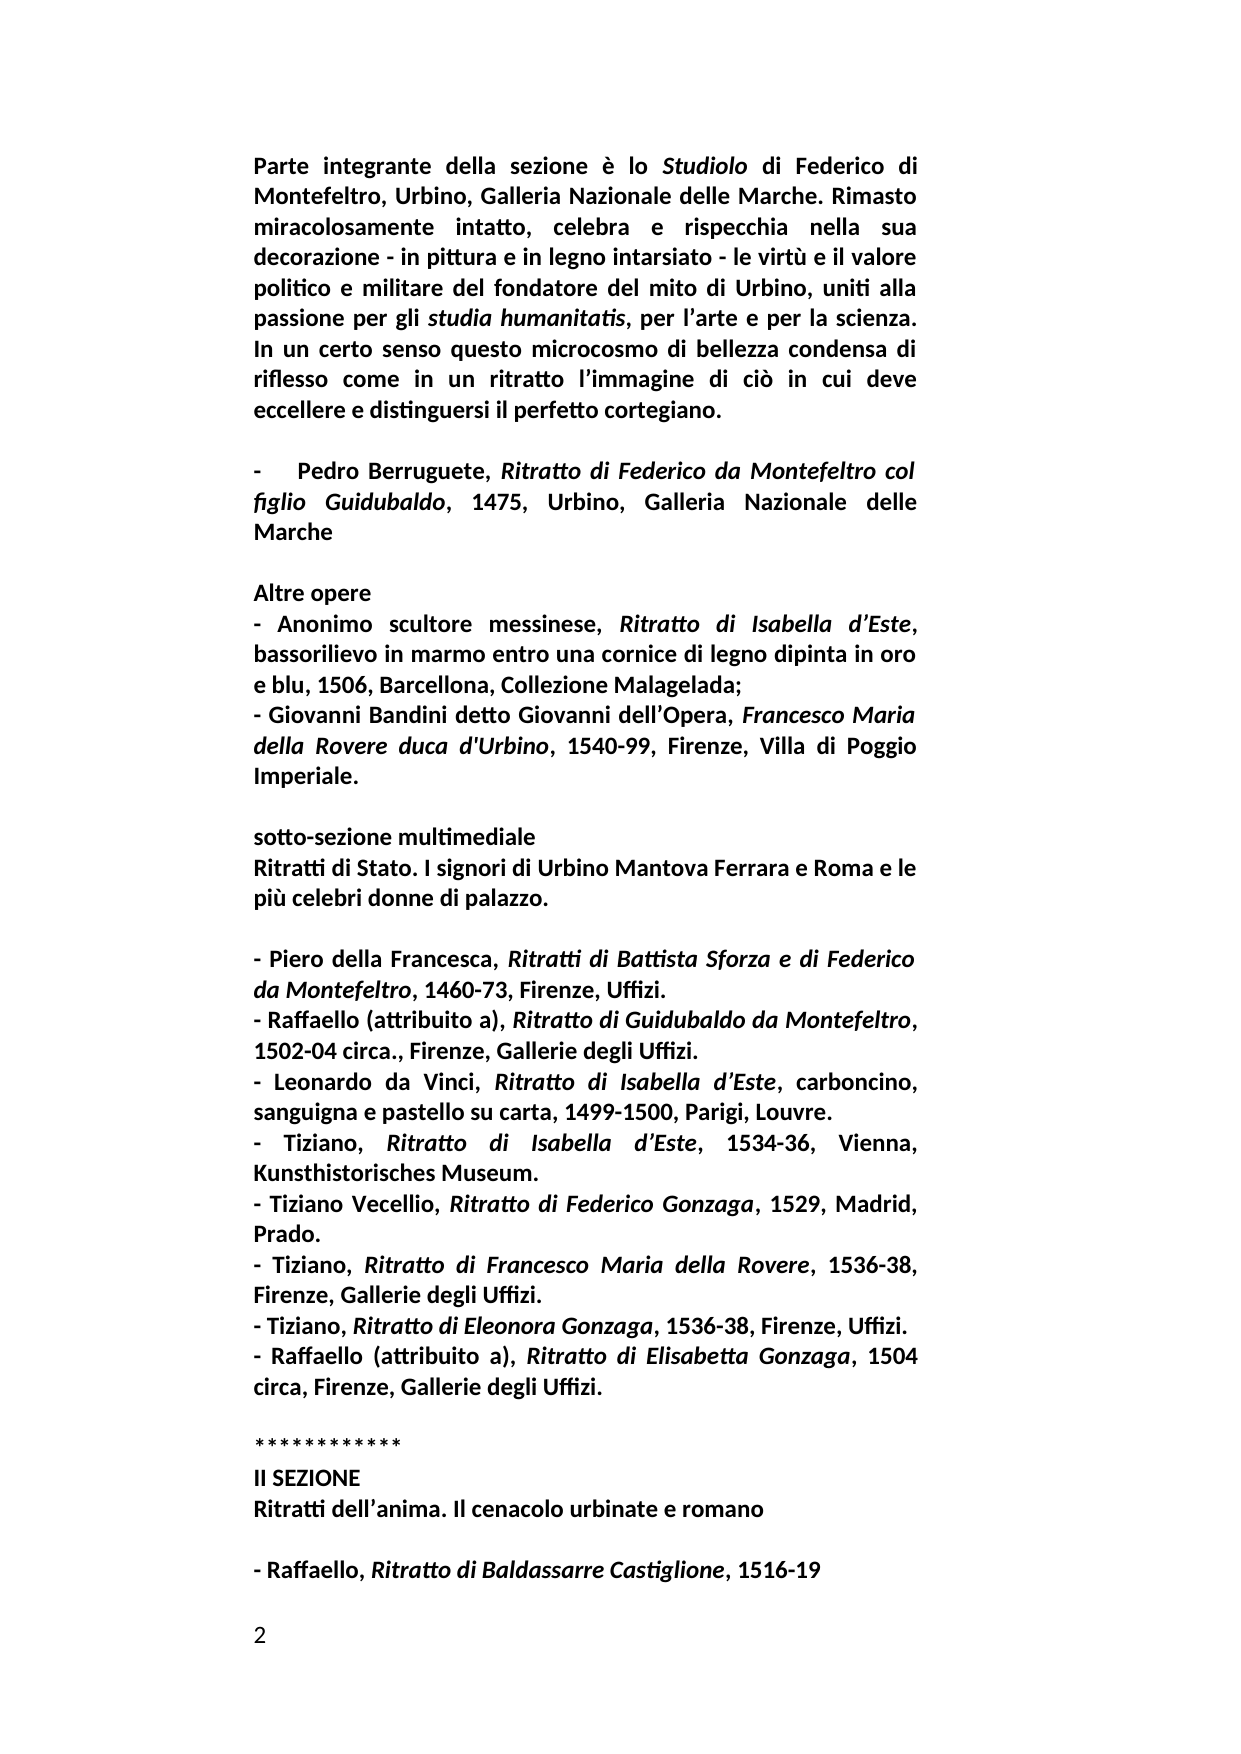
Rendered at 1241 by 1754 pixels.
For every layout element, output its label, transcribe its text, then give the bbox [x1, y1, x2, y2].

text sotto-sezione multimediale [253, 821, 918, 852]
text Ritratti di Stato. I signori di Urbino Mantova Ferrara e Roma e le più celebri donne di palazzo. [253, 852, 918, 913]
text - Leonardo da Vinci, Ritratto di Isabella d’Este, carboncino, sanguigna e pastello su carta, 1499-1500, Parigi, Louvre. [253, 1066, 918, 1127]
text - Raffaello (attribuito a), Ritratto di Guidubaldo da Montefeltro, 1502-04 circa., Firenze, Gallerie degli Uffizi. [253, 1004, 918, 1066]
text - Raffaello, Ritratto di Baldassarre Castiglione, 1516-19 [253, 1554, 918, 1584]
text ************ [253, 1432, 918, 1462]
text - Tiziano, Ritratto di Isabella d’Este, 1534-36, Vienna, Kunsthistorisches Museum. [253, 1127, 918, 1188]
text - Giovanni Bandini detto Giovanni dell’Opera, Francesco Maria della Rovere duca d'Urbino, 1540-99, Firenze, Villa di Poggio Imperiale. [253, 699, 918, 791]
text Altre opere [253, 577, 918, 608]
text - Pedro Berruguete, Ritratto di Federico da Montefeltro col figlio Guidubaldo, 1475, Urbino, Galleria Nazionale delle Marche [253, 455, 918, 547]
text - Tiziano Vecellio, Ritratto di Federico Gonzaga, 1529, Madrid, Prado. [253, 1188, 918, 1249]
text Parte integrante della sezione è lo Studiolo di Federico di Montefeltro, Urbino, Galleria Nazionale delle Marche. Rimasto miracolosamente intatto, celebra e rispecchia nella sua decorazione - in pittura e in legno intarsiato - le virtù e il valore politico e militare del fondatore del mito di Urbino, uniti alla passione per gli studia humanitatis, per l’arte e per la scienza. In un certo senso questo microcosmo di bellezza condensa di riflesso come in un ritratto l’immagine di ciò in cui deve eccellere e distinguersi il perfetto cortegiano. [253, 150, 918, 425]
text - Piero della Francesca, Ritratti di Battista Sforza e di Federico da Montefeltro, 1460-73, Firenze, Uffizi. [253, 943, 918, 1004]
text II SEZIONE [253, 1462, 918, 1493]
text - Anonimo scultore messinese, Ritratto di Isabella d’Este, bassorilievo in marmo entro una cornice di legno dipinta in oro e blu, 1506, Barcellona, Collezione Malagelada; [253, 608, 918, 699]
text - Raffaello (attribuito a), Ritratto di Elisabetta Gonzaga, 1504 circa, Firenze, Gallerie degli Uffizi. [253, 1340, 918, 1401]
text - Tiziano, Ritratto di Eleonora Gonzaga, 1536-38, Firenze, Uffizi. [253, 1310, 918, 1340]
text - Tiziano, Ritratto di Francesco Maria della Rovere, 1536-38, Firenze, Gallerie degli Uffizi. [253, 1249, 918, 1310]
text Ritratti dell’anima. Il cenacolo urbinate e romano [253, 1493, 918, 1523]
